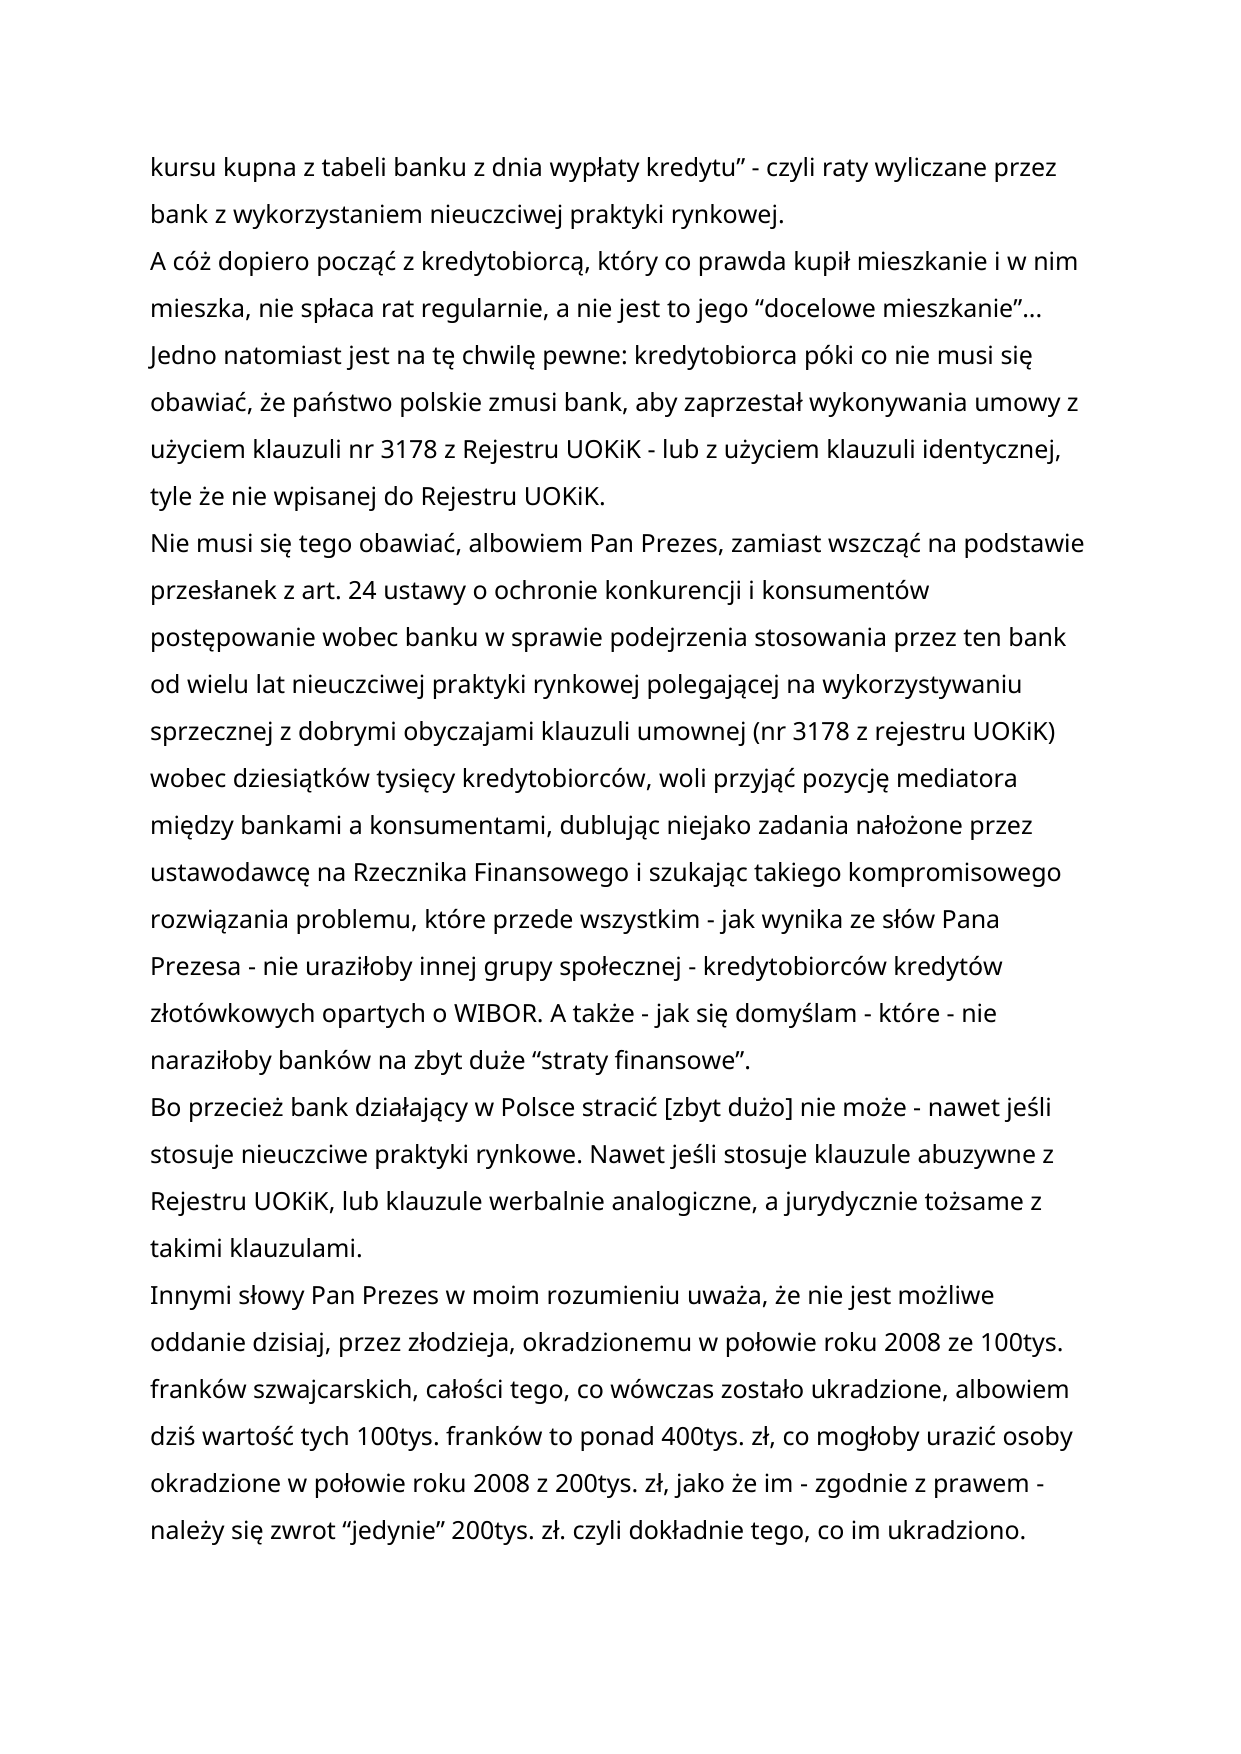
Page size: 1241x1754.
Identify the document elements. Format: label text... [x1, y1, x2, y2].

text Jedno natomiast jest na tę chwilę pewne: kredytobiorca póki co nie musi się obawiać, że państwo polskie zmusi bank, aby zaprzestał wykonywania umowy z użyciem klauzuli nr 3178 z Rejestru UOKiK - lub z użyciem klauzuli identycznej, tyle że nie wpisanej do Rejestru UOKiK. [150, 338, 1090, 513]
text A cóż dopiero począć z kredytobiorcą, który co prawda kupił mieszkanie i w nim mieszka, nie spłaca rat regularnie, a nie jest to jego “docelowe mieszkanie”... [150, 244, 1090, 325]
text Innymi słowy Pan Prezes w moim rozumieniu uważa, że nie jest możliwe oddanie dzisiaj, przez złodzieja, okradzionemu w połowie roku 2008 ze 100tys. franków szwajcarskich, całości tego, co wówczas zostało ukradzione, albowiem dziś wartość tych 100tys. franków to ponad 400tys. zł, co mogłoby urazić osoby okradzione w połowie roku 2008 z 200tys. zł, jako że im - zgodnie z prawem - należy się zwrot “jedynie” 200tys. zł. czyli dokładnie tego, co im ukradziono. [150, 1277, 1090, 1546]
text Nie musi się tego obawiać, albowiem Pan Prezes, zamiast wszcząć na podstawie przesłanek z art. 24 ustawy o ochronie konkurencji i konsumentów postępowanie wobec banku w sprawie podejrzenia stosowania przez ten bank od wielu lat nieuczciwej praktyki rynkowej polegającej na wykorzystywaniu sprzecznej z dobrymi obyczajami klauzuli umownej (nr 3178 z rejestru UOKiK) wobec dziesiątków tysięcy kredytobiorców, woli przyjąć pozycję mediatora między bankami a konsumentami, dublując niejako zadania nałożone przez ustawodawcę na Rzecznika Finansowego i szukając takiego kompromisowego rozwiązania problemu, które przede wszystkim - jak wynika ze słów Pana Prezesa - nie uraziłoby innej grupy społecznej - kredytobiorców kredytów złotówkowych opartych o WIBOR. A także - jak się domyślam - które - nie naraziłoby banków na zbyt duże “straty finansowe”. [150, 526, 1090, 1077]
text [150, 150, 1090, 231]
text Bo przecież bank działający w Polsce stracić [zbyt dużo] nie może - nawet jeśli stosuje nieuczciwe praktyki rynkowe. Nawet jeśli stosuje klauzule abuzywne z Rejestru UOKiK, lub klauzule werbalnie analogiczne, a jurydycznie tożsame z takimi klauzulami. [150, 1089, 1090, 1264]
